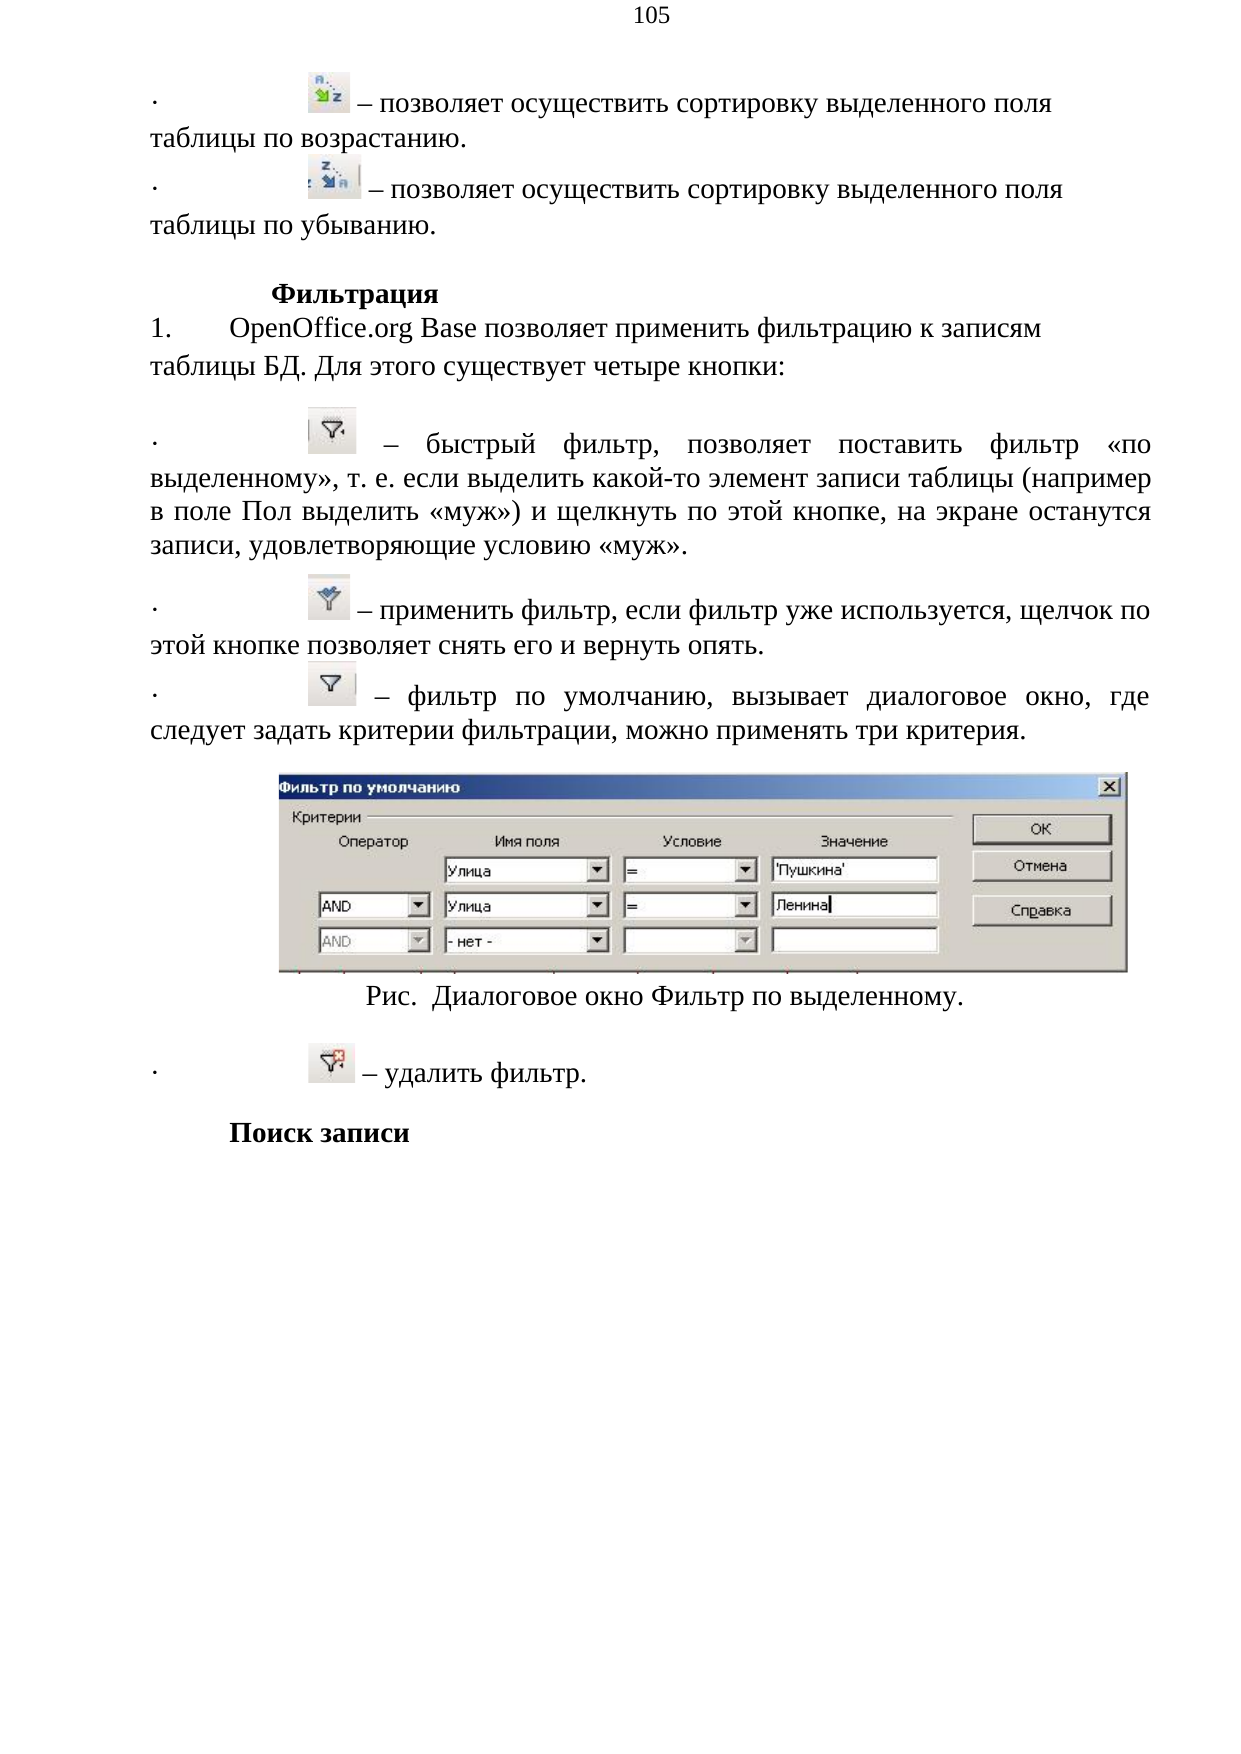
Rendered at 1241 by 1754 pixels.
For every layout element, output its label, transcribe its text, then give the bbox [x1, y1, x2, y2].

list – быстрый фильтр, позволяет поставить фильтр «по выделенному», т. е. если выделить какой-то элемент записи таблицы (например в поле Пол выделить «муж») и щелкнуть по этой кнопке, на экране останутся записи, удовлетворяющие условию «муж». [150, 408, 1153, 561]
list – фильтр по умолчанию, вызывает диалоговое окно, где следует задать критерии фильтрации, можно применять три критерия. [150, 661, 1151, 746]
picture [308, 574, 351, 620]
picture [308, 407, 357, 454]
list – позволяет осуществить сортировку выделенного поля таблицы по возрастанию. [150, 72, 1153, 153]
picture [308, 1043, 356, 1083]
picture [308, 661, 357, 706]
list OpenOffice.org Base позволяет применить фильтрацию к записям таблицы БД. Для этого существует четыре кнопки: [150, 310, 1151, 382]
picture [308, 72, 351, 113]
list – удалить фильтр. [150, 1043, 1153, 1088]
text Фильтрация [271, 277, 1153, 310]
list – позволяет осуществить сортировку выделенного поля таблицы по убыванию. [150, 154, 1151, 241]
text Поиск записи [229, 1115, 1153, 1148]
list – применить фильтр, если фильтр уже используется, щелчок по этой кнопке позволяет снять его и вернуть опять. [150, 574, 1153, 661]
picture [308, 154, 362, 199]
text Рис. Диалоговое окно Фильтр по выделенному. [177, 978, 1153, 1012]
picture [278, 772, 1128, 974]
